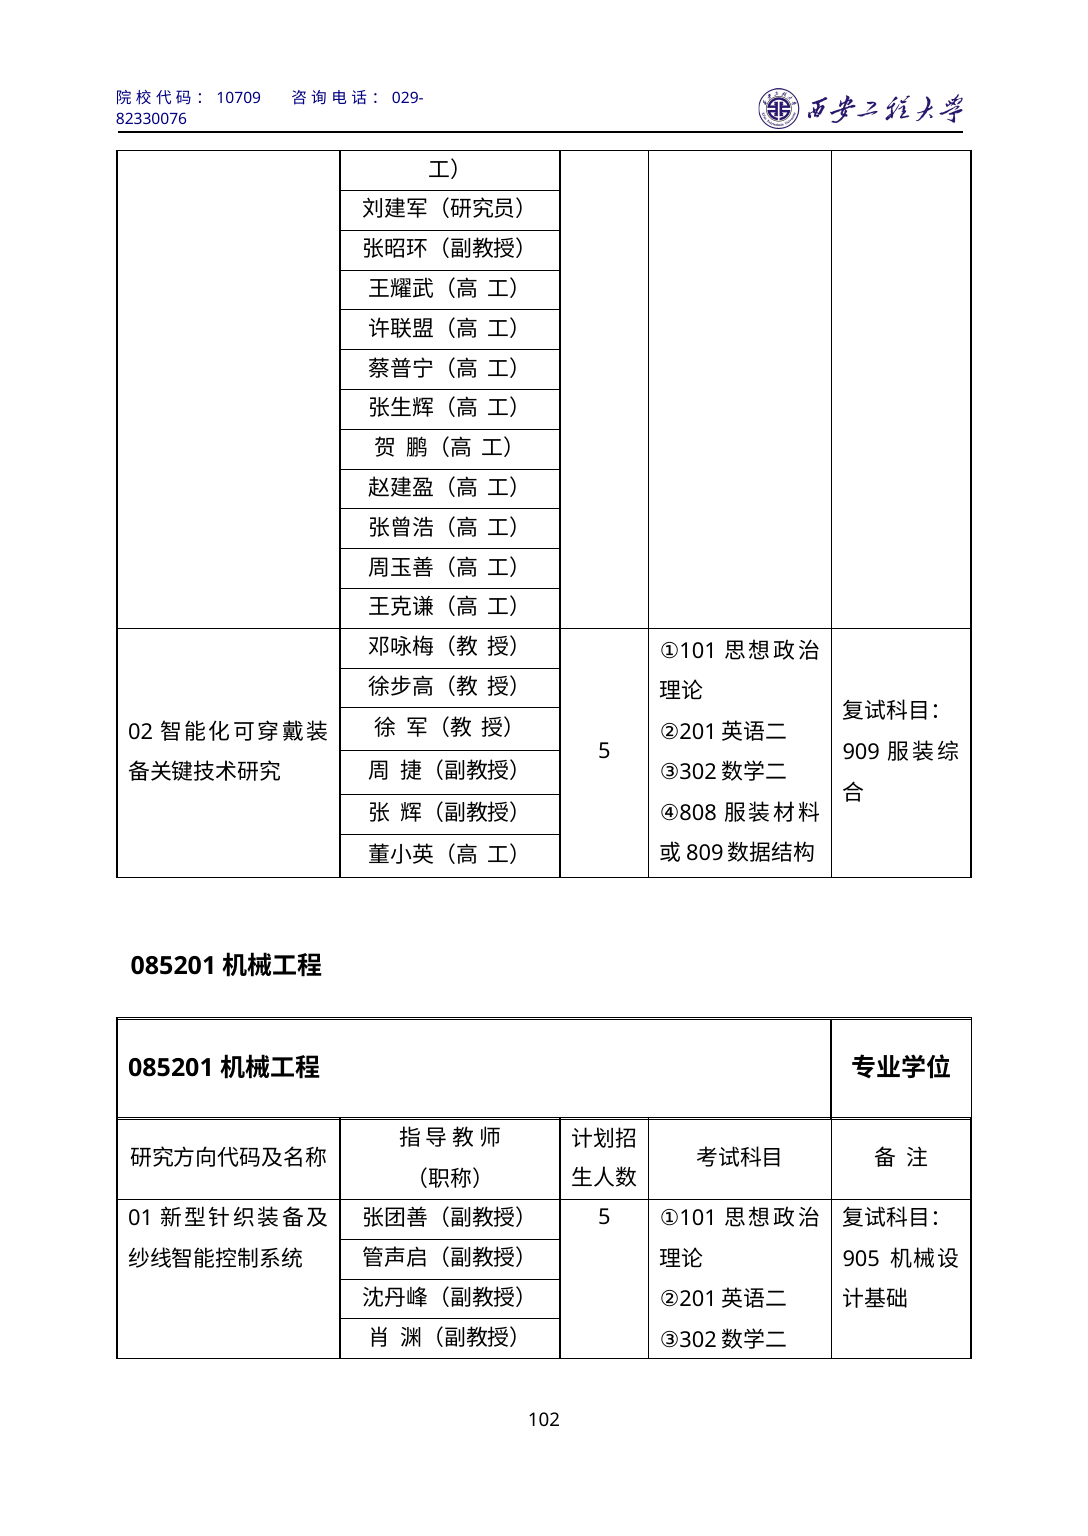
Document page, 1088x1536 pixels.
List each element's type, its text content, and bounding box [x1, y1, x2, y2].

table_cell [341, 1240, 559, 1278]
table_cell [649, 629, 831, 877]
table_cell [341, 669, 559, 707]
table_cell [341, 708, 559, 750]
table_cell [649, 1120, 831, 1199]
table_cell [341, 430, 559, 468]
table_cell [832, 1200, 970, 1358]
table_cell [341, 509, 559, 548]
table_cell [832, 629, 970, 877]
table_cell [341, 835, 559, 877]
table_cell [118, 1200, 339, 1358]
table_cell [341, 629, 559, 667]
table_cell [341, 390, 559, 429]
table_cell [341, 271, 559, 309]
subtitle 085201 机械工程 [118, 931, 969, 996]
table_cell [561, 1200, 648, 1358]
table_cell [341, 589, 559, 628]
picture [758, 88, 963, 129]
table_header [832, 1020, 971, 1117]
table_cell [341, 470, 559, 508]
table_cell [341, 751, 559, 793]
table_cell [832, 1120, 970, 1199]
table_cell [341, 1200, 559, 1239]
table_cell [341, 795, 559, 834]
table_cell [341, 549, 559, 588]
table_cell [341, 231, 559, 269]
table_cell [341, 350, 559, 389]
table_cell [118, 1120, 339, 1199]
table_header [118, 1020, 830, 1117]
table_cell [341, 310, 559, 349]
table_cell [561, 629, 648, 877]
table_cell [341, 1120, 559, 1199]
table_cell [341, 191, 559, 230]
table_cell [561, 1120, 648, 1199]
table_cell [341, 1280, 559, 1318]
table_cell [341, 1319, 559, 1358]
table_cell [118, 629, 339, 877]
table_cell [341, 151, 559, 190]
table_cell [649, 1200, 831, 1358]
